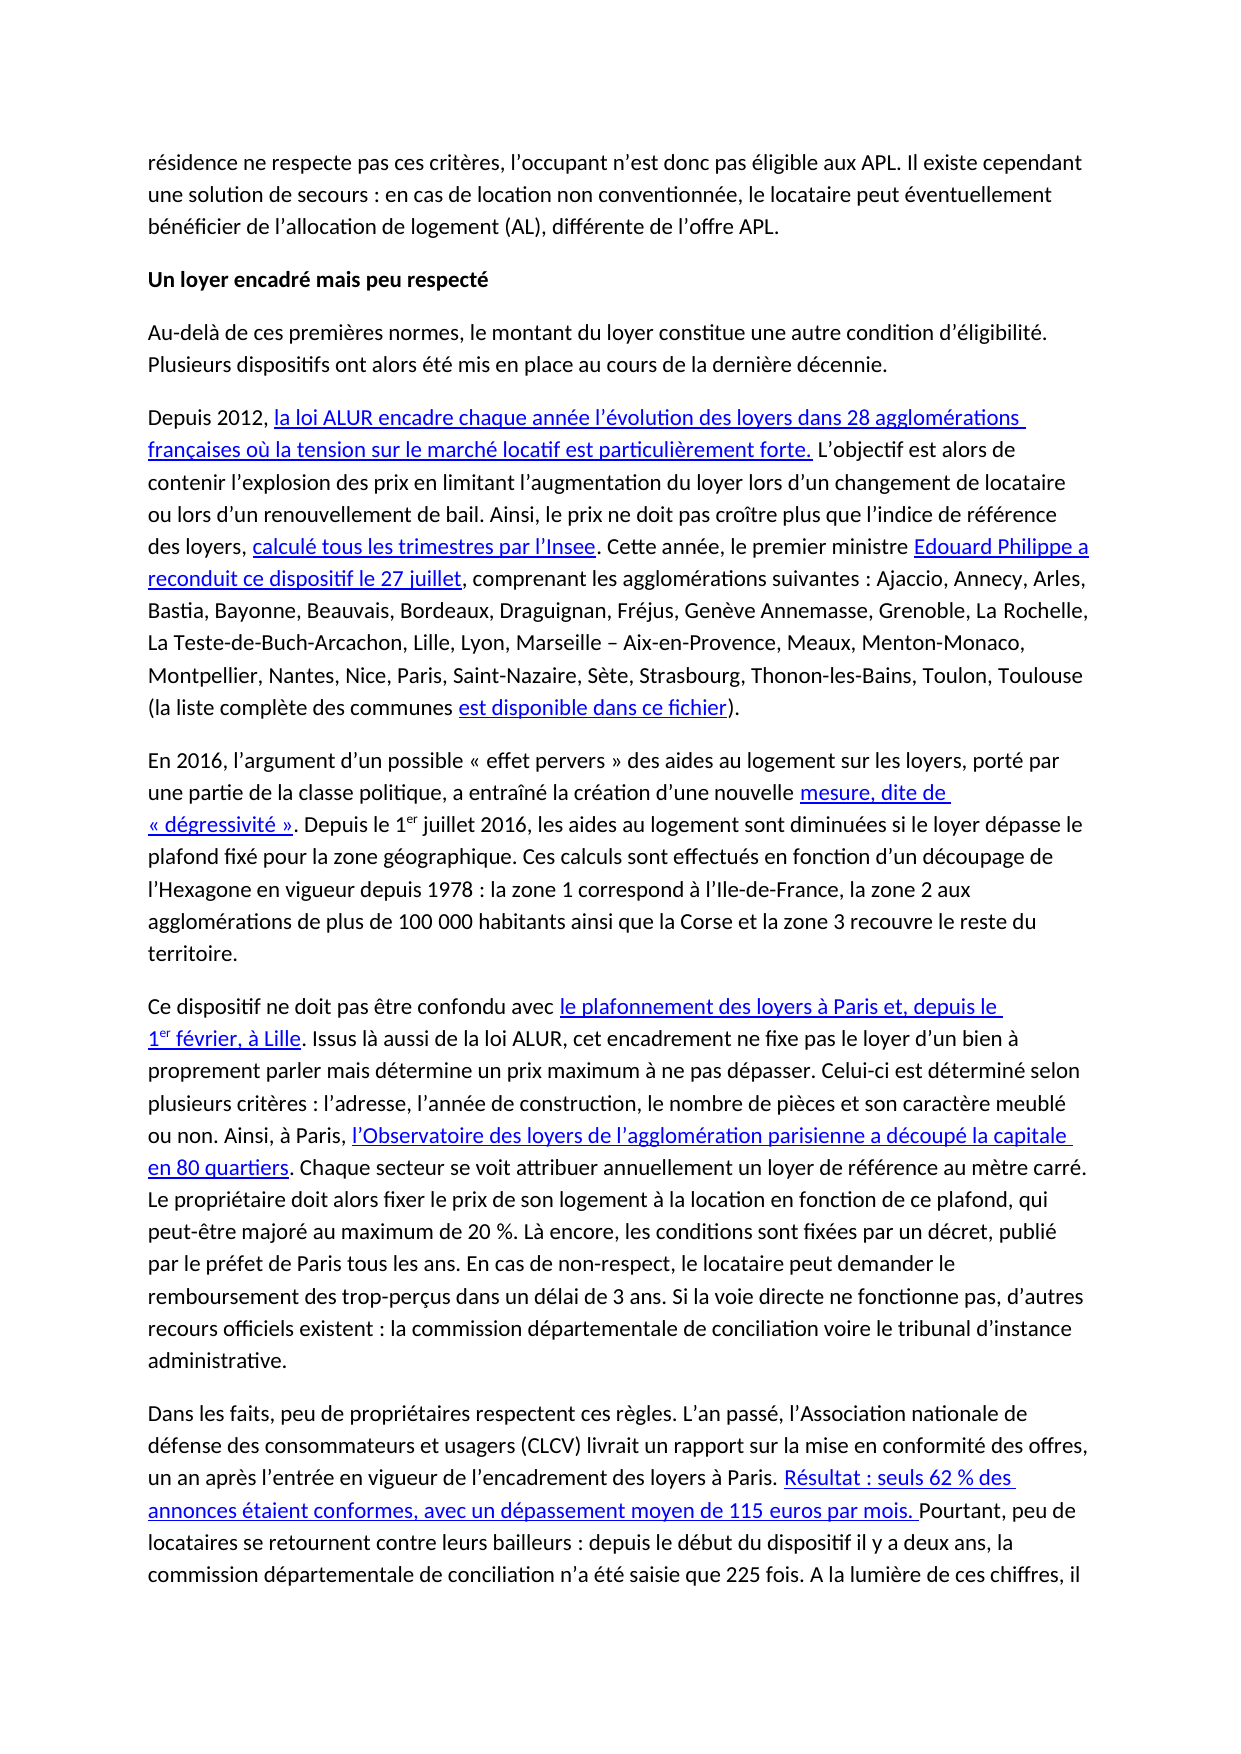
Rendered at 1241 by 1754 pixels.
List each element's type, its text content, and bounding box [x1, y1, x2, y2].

text Un loyer encadré mais peu respecté [148, 265, 1093, 293]
text En 2016, l’argument d’un possible « effet pervers » des aides au logement sur les loyers, porté par une partie de la classe politique, a entraîné la création d’une nouvelle mesure, dite de « dégressivité ». Depuis le 1er juillet 2016, les aides au logement sont diminuées si le loyer dépasse le plafond fixé pour la zone géographique. Ces calculs sont effectués en fonction d’un découpage de l’Hexagone en vigueur depuis 1978 : la zone 1 correspond à l’Ile-de-France, la zone 2 aux agglomérations de plus de 100 000 habitants ainsi que la Corse et la zone 3 recouvre le reste du territoire. [148, 746, 1093, 967]
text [148, 148, 1093, 240]
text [148, 1399, 1093, 1588]
text Ce dispositif ne doit pas être confondu avec le plafonnement des loyers à Paris et, depuis le 1er février, à Lille. Issus là aussi de la loi ALUR, cet encadrement ne fixe pas le loyer d’un bien à proprement parler mais détermine un prix maximum à ne pas dépasser. Celui-ci est déterminé selon plusieurs critères : l’adresse, l’année de construction, le nombre de pièces et son caractère meublé ou non. Ainsi, à Paris, l’Observatoire des loyers de l’agglomération parisienne a découpé la capitale en 80 quartiers. Chaque secteur se voit attribuer annuellement un loyer de référence au mètre carré. Le propriétaire doit alors fixer le prix de son logement à la location en fonction de ce plafond, qui peut-être majoré au maximum de 20 %. Là encore, les conditions sont fixées par un décret, publié par le préfet de Paris tous les ans. En cas de non-respect, le locataire peut demander le remboursement des trop-perçus dans un délai de 3 ans. Si la voie directe ne fonctionne pas, d’autres recours officiels existent : la commission départementale de conciliation voire le tribunal d’instance administrative. [148, 992, 1093, 1374]
text Au-delà de ces premières normes, le montant du loyer constitue une autre condition d’éligibilité. Plusieurs dispositifs ont alors été mis en place au cours de la dernière décennie. [148, 318, 1093, 378]
text Depuis 2012, la loi ALUR encadre chaque année l’évolution des loyers dans 28 agglomérations françaises où la tension sur le marché locatif est particulièrement forte. L’objectif est alors de contenir l’explosion des prix en limitant l’augmentation du loyer lors d’un changement de locataire ou lors d’un renouvellement de bail. Ainsi, le prix ne doit pas croître plus que l’indice de référence des loyers, calculé tous les trimestres par l’Insee. Cette année, le premier ministre Edouard Philippe a reconduit ce dispositif le 27 juillet, comprenant les agglomérations suivantes : Ajaccio, Annecy, Arles, Bastia, Bayonne, Beauvais, Bordeaux, Draguignan, Fréjus, Genève Annemasse, Grenoble, La Rochelle, La Teste-de-Buch-Arcachon, Lille, Lyon, Marseille – Aix-en-Provence, Meaux, Menton-Monaco, Montpellier, Nantes, Nice, Paris, Saint-Nazaire, Sète, Strasbourg, Thonon-les-Bains, Toulon, Toulouse (la liste complète des communes est disponible dans ce fichier). [148, 403, 1093, 721]
